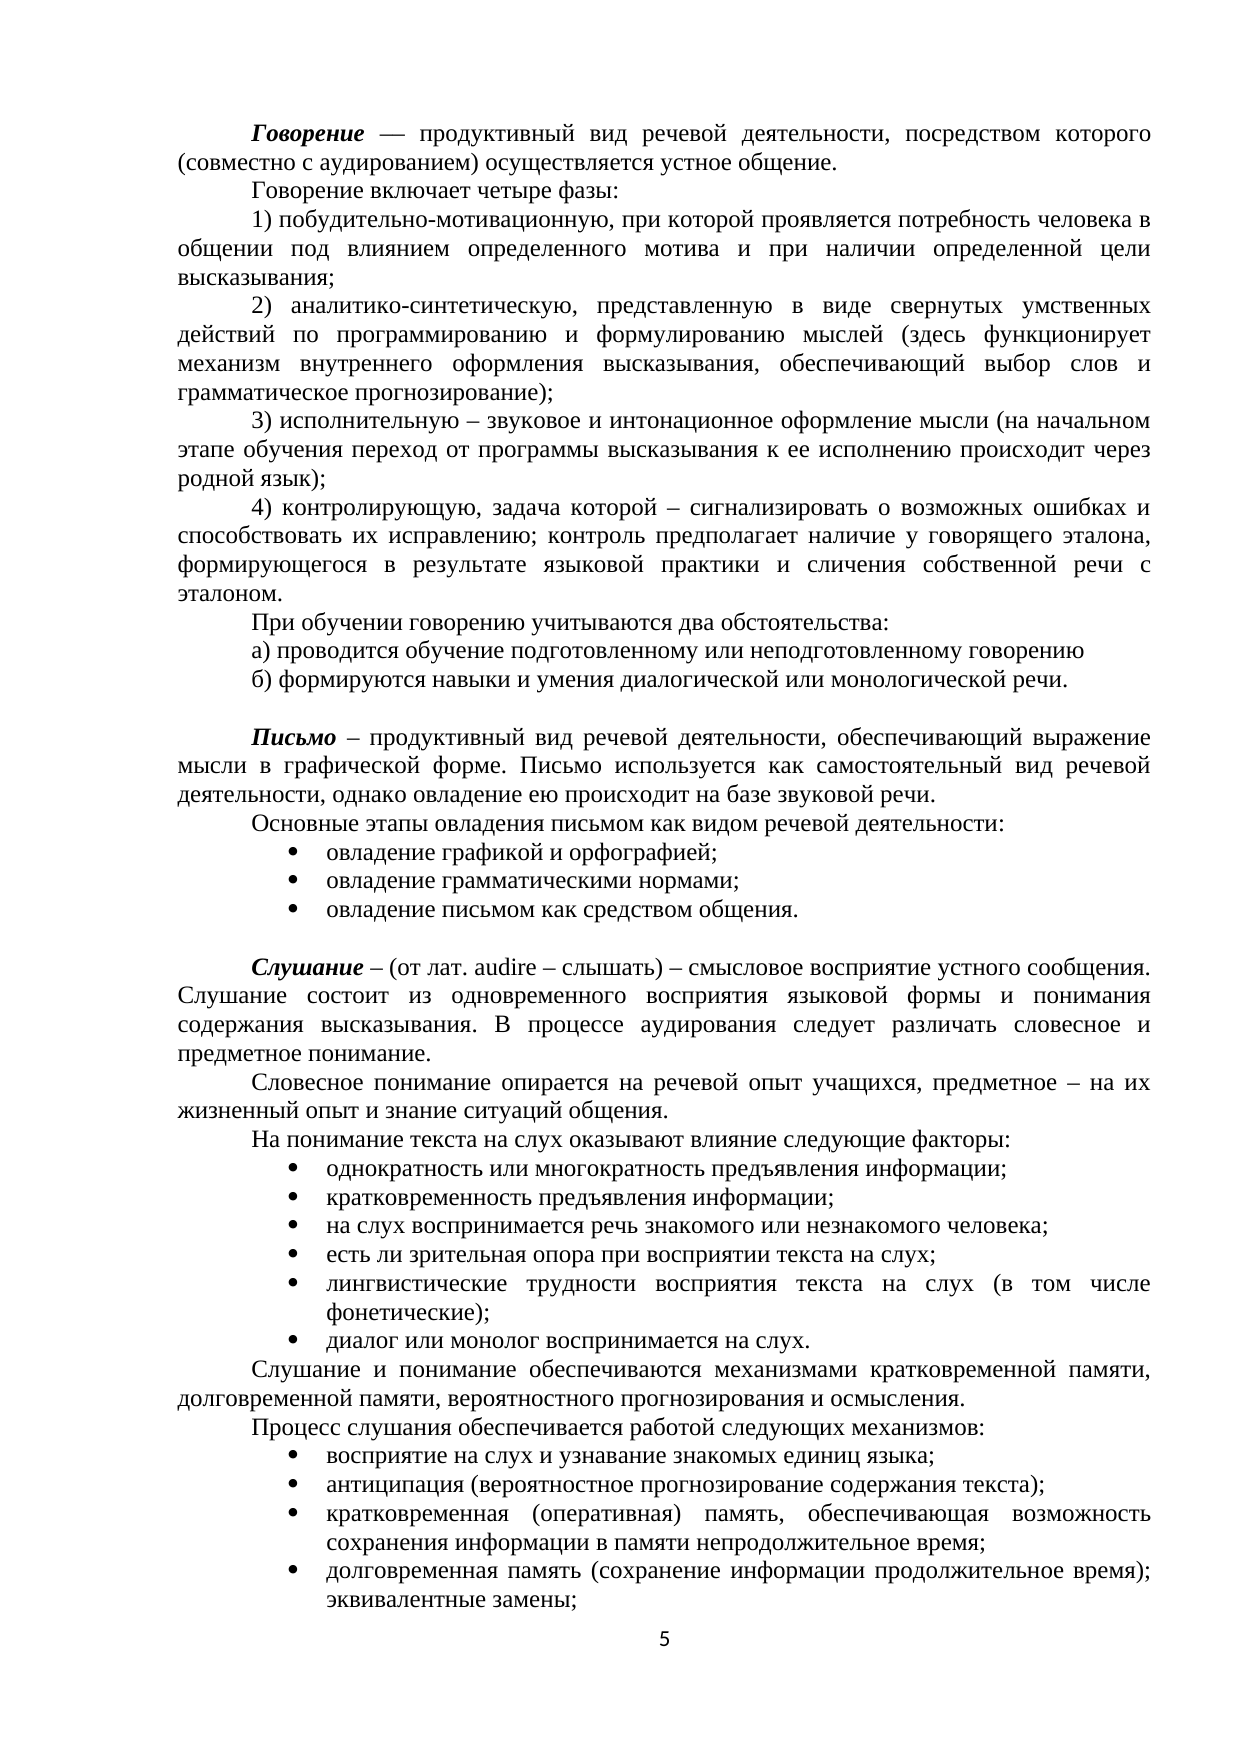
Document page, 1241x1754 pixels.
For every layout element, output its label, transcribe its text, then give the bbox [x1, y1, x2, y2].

list лингвистические трудности восприятия текста на слух (в том числе фонетические); [288, 1268, 1152, 1326]
list овладение графикой и орфографией; [288, 837, 1152, 866]
list на слух воспринимается речь знакомого или незнакомого человека; [288, 1211, 1152, 1239]
list овладение грамматическими нормами; [288, 866, 1152, 894]
text Слушание – (от лат. audire – слышать) – смысловое восприятие устного сообщения. Слушание состоит из одновременного восприятия языковой формы и понимания содержания высказывания. В процессе аудирования следует различать словесное и предметное понимание. [177, 952, 1152, 1067]
list восприятие на слух и узнавание знакомых единиц языка; [288, 1441, 1152, 1469]
text б) формируются навыки и умения диалогической или монологической речи. [177, 664, 1152, 693]
text На понимание текста на слух оказывают влияние следующие факторы: [177, 1124, 1152, 1153]
list кратковременность предъявления информации; [288, 1182, 1152, 1211]
list долговременная память (сохранение информации продолжительное время); эквивалентные замены; [288, 1556, 1152, 1613]
text Процесс слушания обеспечивается работой следующих механизмов: [177, 1412, 1152, 1441]
list диалог или монолог воспринимается на слух. [288, 1326, 1152, 1354]
text При обучении говорению учитываются два обстоятельства: [177, 607, 1152, 636]
text 1) побудительно-мотивационную, при которой проявляется потребность человека в общении под влиянием определенного мотива и при наличии определенной цели высказывания; [177, 204, 1152, 291]
text Основные этапы овладения письмом как видом речевой деятельности: [177, 808, 1152, 837]
text Говорение –– продуктивный вид речевой деятельности, посредством которого (совместно с аудированием) осуществляется устное общение. [177, 118, 1152, 176]
text 4) контролирующую, задача которой – сигнализировать о возможных ошибках и способствовать их исправлению; контроль предполагает наличие у говорящего эталона, формирующегося в результате языковой практики и сличения собственной речи с эталоном. [177, 492, 1152, 607]
list однократность или многократность предъявления информации; [288, 1153, 1152, 1182]
list антиципация (вероятностное прогнозирование содержания текста); [288, 1469, 1152, 1498]
list кратковременная (оперативная) память, обеспечивающая возможность сохранения информации в памяти непродолжительное время; [288, 1498, 1152, 1556]
text 3) исполнительную – звуковое и интонационное оформление мысли (на начальном этапе обучения переход от программы высказывания к ее исполнению происходит через родной язык); [177, 406, 1152, 492]
text Письмо – продуктивный вид речевой деятельности, обеспечивающий выражение мысли в графической форме. Письмо используется как самостоятельный вид речевой деятельности, однако овладение ею происходит на базе звуковой речи. [177, 722, 1152, 808]
list овладение письмом как средством общения. [288, 894, 1152, 923]
text Говорение включает четыре фазы: [177, 176, 1152, 204]
text Слушание и понимание обеспечиваются механизмами кратковременной памяти, долговременной памяти, вероятностного прогнозирования и осмысления. [177, 1354, 1152, 1412]
text Словесное понимание опирается на речевой опыт учащихся, предметное – на их жизненный опыт и знание ситуаций общения. [177, 1067, 1152, 1124]
text а) проводится обучение подготовленному или неподготовленному говорению [177, 636, 1152, 664]
list есть ли зрительная опора при восприятии текста на слух; [288, 1239, 1152, 1268]
text 2) аналитико-синтетическую, представленную в виде свернутых умственных действий по программированию и формулированию мыслей (здесь функционирует механизм внутреннего оформления высказывания, обеспечивающий выбор слов и грамматическое прогнозирование); [177, 291, 1152, 406]
